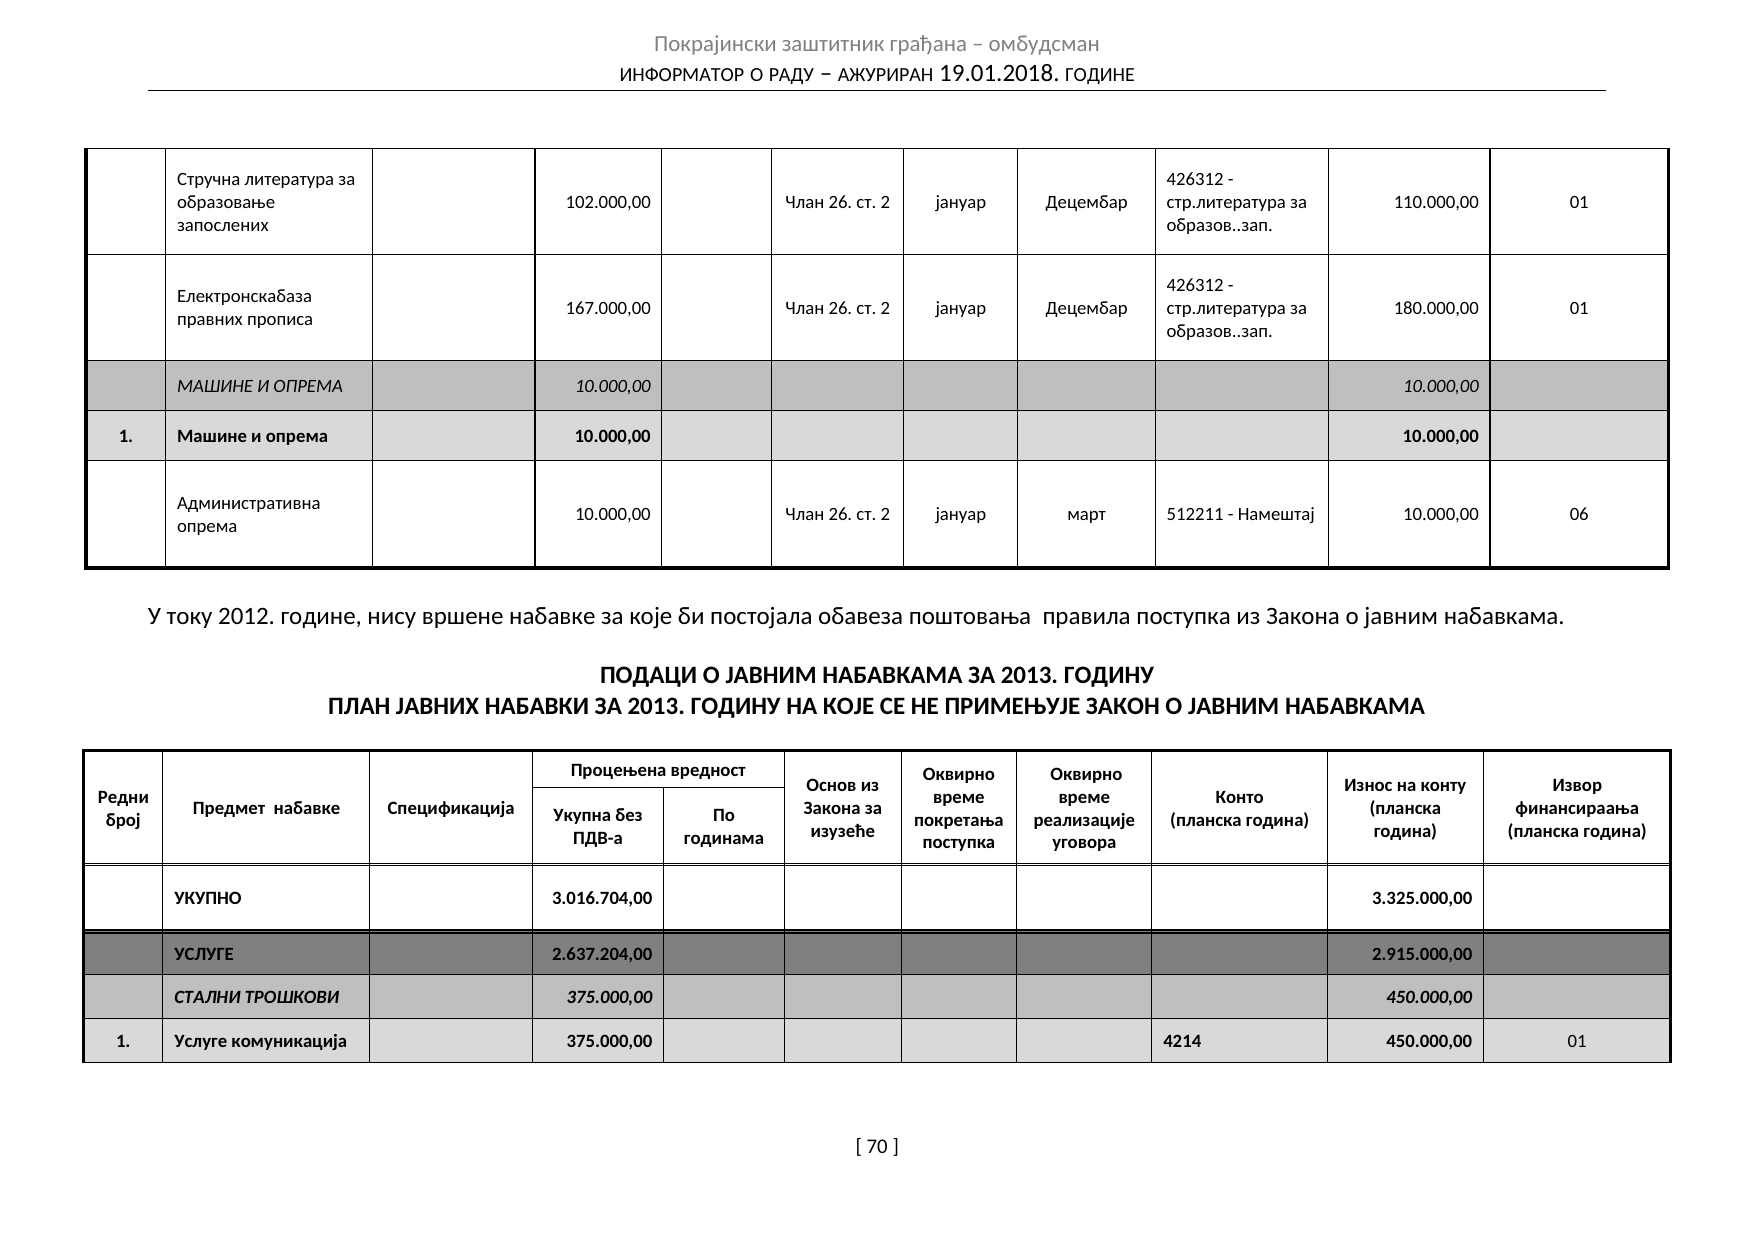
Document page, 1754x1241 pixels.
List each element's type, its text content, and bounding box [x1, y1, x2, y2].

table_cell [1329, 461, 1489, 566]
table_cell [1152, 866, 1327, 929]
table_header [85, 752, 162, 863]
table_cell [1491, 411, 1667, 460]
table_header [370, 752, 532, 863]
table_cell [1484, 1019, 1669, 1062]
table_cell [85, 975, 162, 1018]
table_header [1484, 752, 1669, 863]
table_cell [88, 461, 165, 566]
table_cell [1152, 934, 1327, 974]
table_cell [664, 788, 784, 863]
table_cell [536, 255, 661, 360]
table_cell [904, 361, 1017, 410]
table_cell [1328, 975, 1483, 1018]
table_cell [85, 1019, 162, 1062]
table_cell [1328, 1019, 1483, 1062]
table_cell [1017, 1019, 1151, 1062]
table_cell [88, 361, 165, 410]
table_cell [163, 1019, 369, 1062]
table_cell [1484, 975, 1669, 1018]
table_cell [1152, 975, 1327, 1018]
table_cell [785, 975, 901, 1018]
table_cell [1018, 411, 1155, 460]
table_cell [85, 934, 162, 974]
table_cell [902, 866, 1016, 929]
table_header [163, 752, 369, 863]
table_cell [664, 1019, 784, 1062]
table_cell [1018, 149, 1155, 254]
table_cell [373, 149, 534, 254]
text ПЛАН ЈАВНИХ НАБАВКИ ЗА 2013. ГОДИНУ НА КОЈЕ СЕ НЕ ПРИМЕЊУЈЕ ЗАКОН О ЈАВНИМ НАБАВКАМА [148, 690, 1606, 720]
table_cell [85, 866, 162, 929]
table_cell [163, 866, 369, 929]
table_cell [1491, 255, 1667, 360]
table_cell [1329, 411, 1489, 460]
text У току 2012. године, нису вршене набавке за које би постојала обавеза поштовања правила поступка из Закона о јавним набавкама. [148, 600, 1606, 631]
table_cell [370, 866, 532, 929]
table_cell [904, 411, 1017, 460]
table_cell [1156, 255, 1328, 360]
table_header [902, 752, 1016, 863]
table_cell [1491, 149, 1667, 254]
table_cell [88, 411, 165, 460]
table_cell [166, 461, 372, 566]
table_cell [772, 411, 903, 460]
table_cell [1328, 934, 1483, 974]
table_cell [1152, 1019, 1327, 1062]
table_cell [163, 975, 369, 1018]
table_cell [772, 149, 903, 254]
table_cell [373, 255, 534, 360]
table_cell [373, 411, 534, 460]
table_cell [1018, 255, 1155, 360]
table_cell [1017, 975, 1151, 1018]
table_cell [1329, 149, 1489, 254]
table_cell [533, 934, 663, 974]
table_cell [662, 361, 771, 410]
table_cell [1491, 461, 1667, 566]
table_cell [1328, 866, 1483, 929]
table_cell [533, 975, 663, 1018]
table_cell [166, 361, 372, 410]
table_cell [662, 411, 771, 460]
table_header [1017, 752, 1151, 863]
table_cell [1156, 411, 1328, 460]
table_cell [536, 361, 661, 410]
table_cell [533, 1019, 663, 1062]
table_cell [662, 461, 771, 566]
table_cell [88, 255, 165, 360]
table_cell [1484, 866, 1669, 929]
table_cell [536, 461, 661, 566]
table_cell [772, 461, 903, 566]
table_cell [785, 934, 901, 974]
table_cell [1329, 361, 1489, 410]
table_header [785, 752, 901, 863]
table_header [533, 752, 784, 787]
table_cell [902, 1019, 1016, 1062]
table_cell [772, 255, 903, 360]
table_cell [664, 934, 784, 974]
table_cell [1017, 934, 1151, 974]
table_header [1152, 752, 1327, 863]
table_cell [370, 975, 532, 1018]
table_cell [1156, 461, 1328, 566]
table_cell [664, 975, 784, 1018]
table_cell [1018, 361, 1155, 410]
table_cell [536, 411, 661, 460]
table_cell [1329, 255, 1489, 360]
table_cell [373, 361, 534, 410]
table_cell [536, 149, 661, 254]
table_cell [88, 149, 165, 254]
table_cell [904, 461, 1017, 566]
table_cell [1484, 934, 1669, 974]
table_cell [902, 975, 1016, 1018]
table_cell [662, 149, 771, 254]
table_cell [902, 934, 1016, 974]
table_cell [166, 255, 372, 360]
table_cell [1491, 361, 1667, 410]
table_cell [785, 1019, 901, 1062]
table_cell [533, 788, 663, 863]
text ПОДАЦИ О ЈАВНИМ НАБАВКАМА ЗА 2013. ГОДИНУ [148, 659, 1606, 690]
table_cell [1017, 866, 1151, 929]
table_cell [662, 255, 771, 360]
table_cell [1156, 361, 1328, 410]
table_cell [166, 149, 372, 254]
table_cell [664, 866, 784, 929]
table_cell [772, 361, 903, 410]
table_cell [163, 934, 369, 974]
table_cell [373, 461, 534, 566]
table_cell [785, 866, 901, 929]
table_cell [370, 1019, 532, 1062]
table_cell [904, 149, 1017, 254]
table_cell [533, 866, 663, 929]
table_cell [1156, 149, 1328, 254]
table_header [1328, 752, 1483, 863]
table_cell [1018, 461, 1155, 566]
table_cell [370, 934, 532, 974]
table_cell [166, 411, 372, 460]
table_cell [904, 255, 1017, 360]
